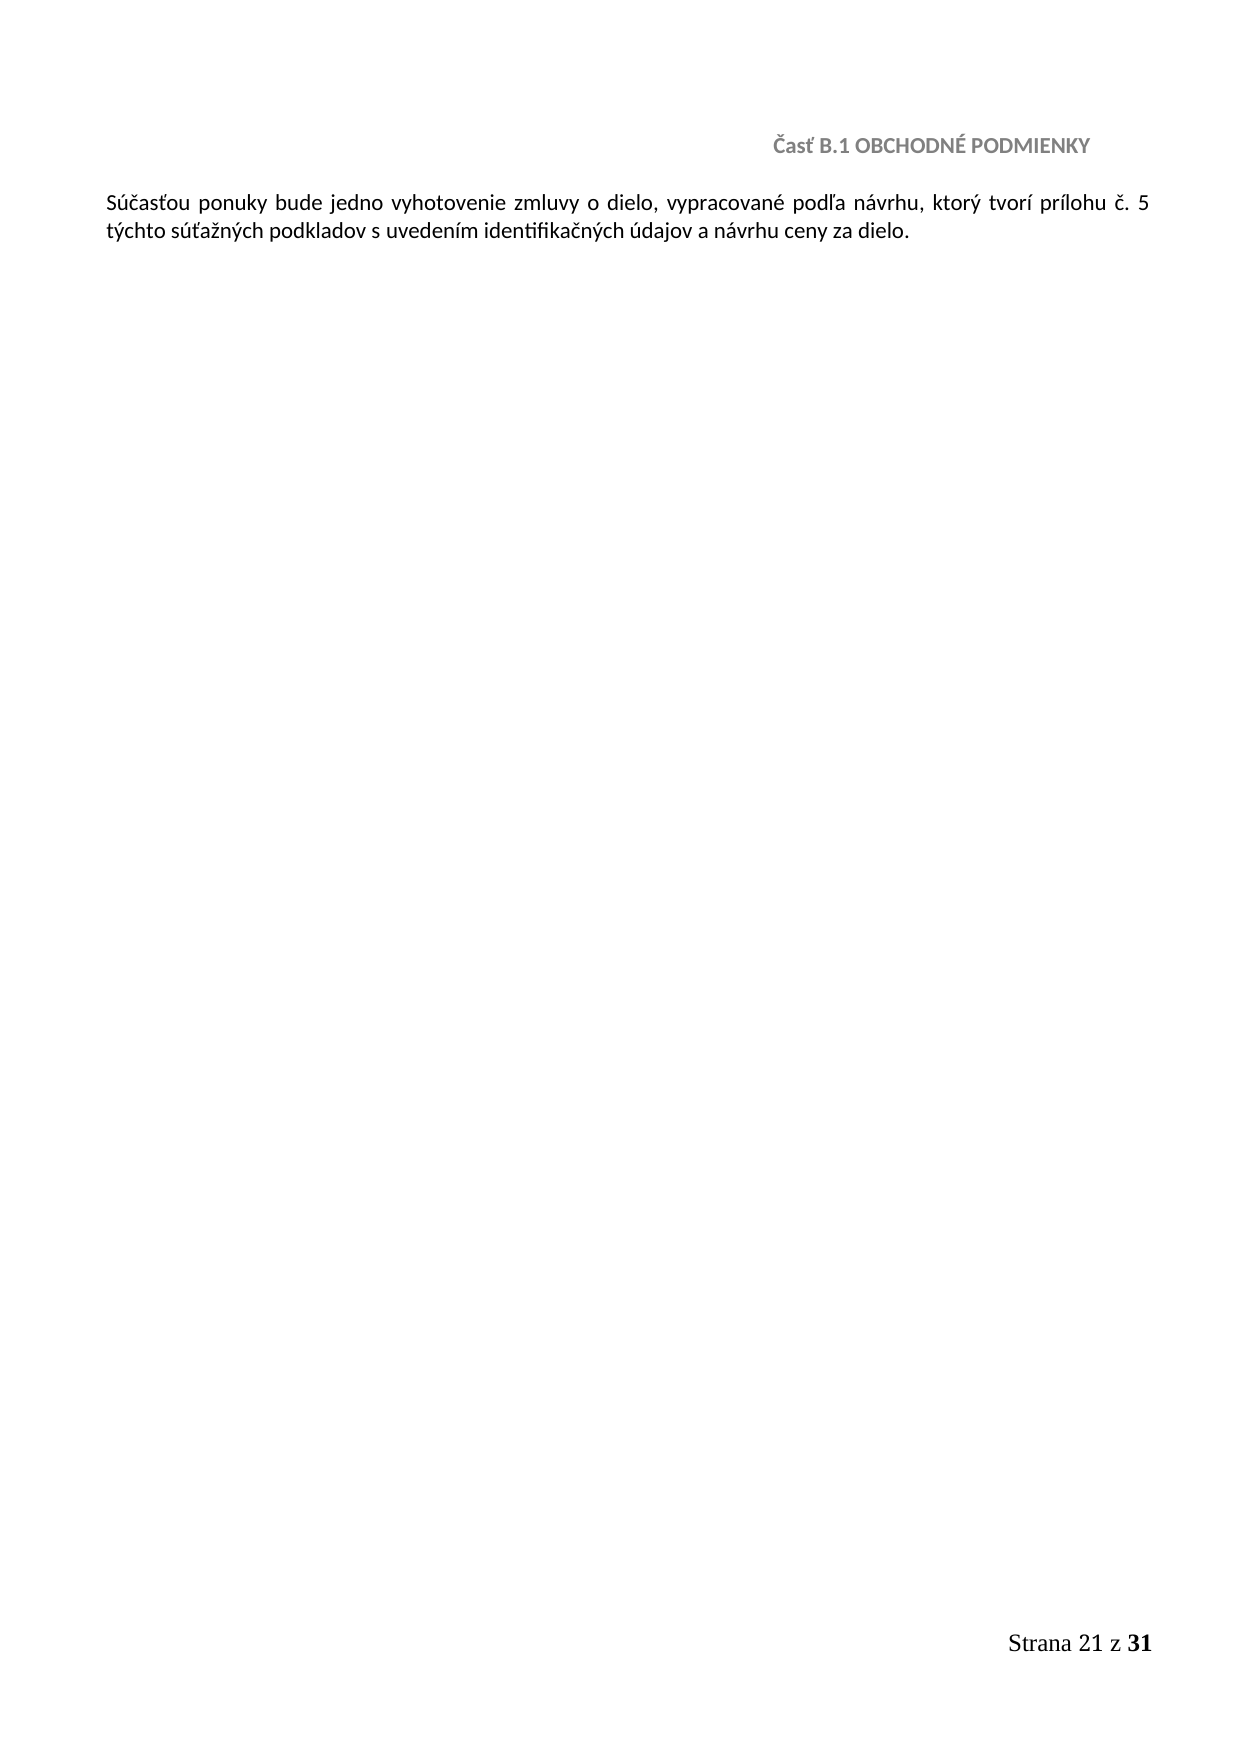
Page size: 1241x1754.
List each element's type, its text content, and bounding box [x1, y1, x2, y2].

text Súčasťou ponuky bude jedno vyhotovenie zmluvy o dielo, vypracované podľa návrhu, ktorý tvorí prílohu č. 5 týchto súťažných podkladov s uvedením identifikačných údajov a návrhu ceny za dielo. [106, 188, 1151, 244]
subtitle Časť B.1 OBCHODNÉ PODMIENKY [773, 132, 1167, 160]
